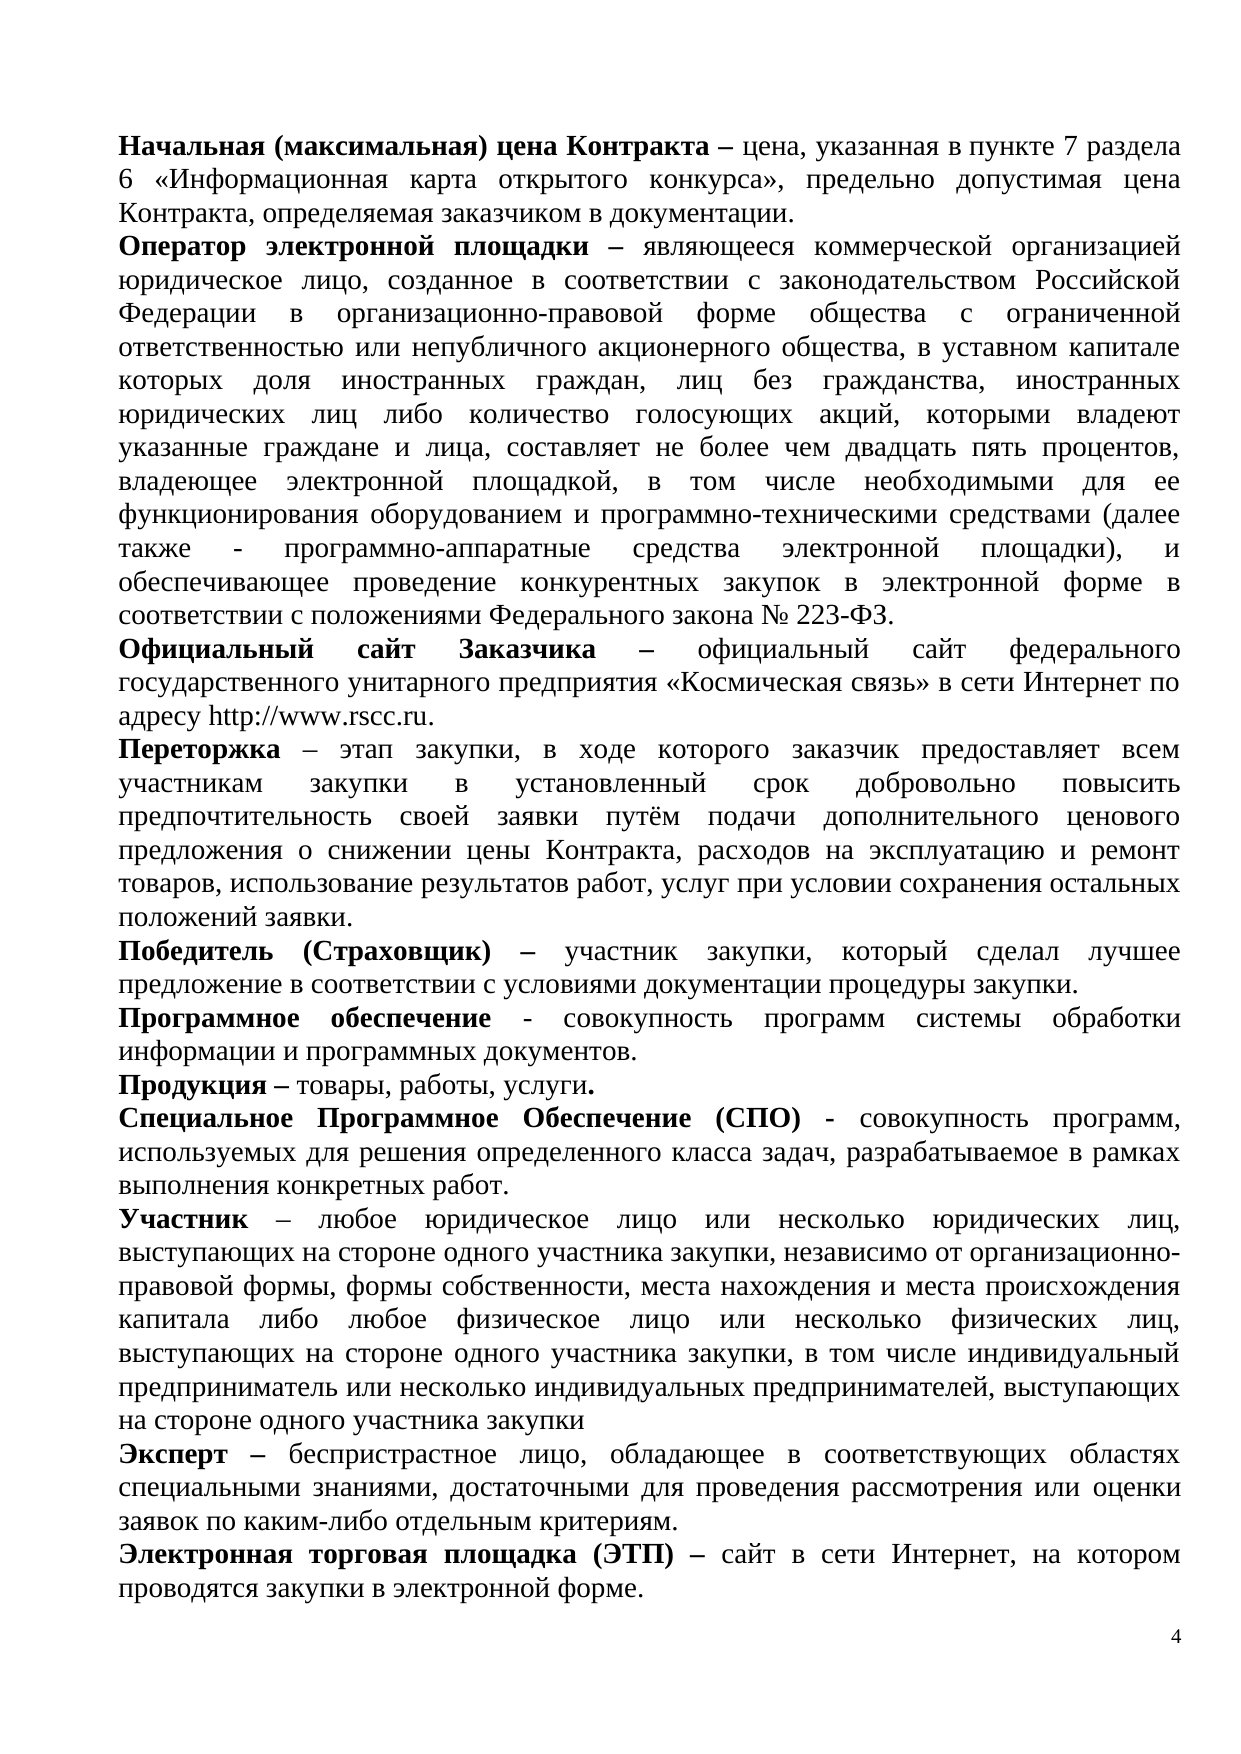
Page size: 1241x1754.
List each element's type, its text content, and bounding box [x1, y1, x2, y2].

text Специальное Программное Обеспечение (СПО) - совокупность программ, используемых для решения определенного класса задач, разрабатываемое в рамках выполнения конкретных работ. [118, 1100, 1181, 1201]
text Участник – любое юридическое лицо или несколько юридических лиц, выступающих на стороне одного участника закупки, независимо от организационно-правовой формы, формы собственности, места нахождения и места происхождения капитала либо любое физическое лицо или несколько физических лиц, выступающих на стороне одного участника закупки, в том числе индивидуальный предприниматель или несколько индивидуальных предпринимателей, выступающих на стороне одного участника закупки [118, 1201, 1181, 1436]
text Электронная торговая площадка (ЭТП) – сайт в сети Интернет, на котором проводятся закупки в электронной форме. [118, 1536, 1181, 1603]
text Оператор электронной площадки – являющееся коммерческой организацией юридическое лицо, созданное в соответствии с законодательством Российской Федерации в организационно-правовой форме общества с ограниченной ответственностью или непубличного акционерного общества, в уставном капитале которых доля иностранных граждан, лиц без гражданства, иностранных юридических лиц либо количество голосующих акций, которыми владеют указанные граждане и лица, составляет не более чем двадцать пять процентов, владеющее электронной площадкой, в том числе необходимыми для ее функционирования оборудованием и программно-техническими средствами (далее также - программно-аппаратные средства электронной площадки), и обеспечивающее проведение конкурентных закупок в электронной форме в соответствии с положениями Федерального закона № 223-ФЗ. [118, 228, 1181, 631]
text Переторжка – этап закупки, в ходе которого заказчик предоставляет всем участникам закупки в установленный срок добровольно повысить предпочтительность своей заявки путём подачи дополнительного ценового предложения о снижении цены Контракта, расходов на эксплуатацию и ремонт товаров, использование результатов работ, услуг при условии сохранения остальных положений заявки. [118, 731, 1181, 933]
text Эксперт – беспристрастное лицо, обладающее в соответствующих областях специальными знаниями, достаточными для проведения рассмотрения или оценки заявок по каким-либо отдельным критериям. [118, 1436, 1181, 1536]
text Продукция – товары, работы, услуги. [118, 1067, 1181, 1100]
text Официальный сайт Заказчика – официальный сайт федерального государственного унитарного предприятия «Космическая связь» в сети Интернет по адресу http://www.rscc.ru. [118, 631, 1181, 731]
text Программное обеспечение - совокупность программ системы обработки информации и программных документов. [118, 1000, 1181, 1067]
text Начальная (максимальная) цена Контракта – цена, указанная в пункте 7 раздела 6 «Информационная карта открытого конкурса», предельно допустимая цена Контракта, определяемая заказчиком в документации. [118, 128, 1181, 228]
text Победитель (Страховщик) – участник закупки, который сделал лучшее предложение в соответствии с условиями документации процедуры закупки. [118, 933, 1181, 1000]
